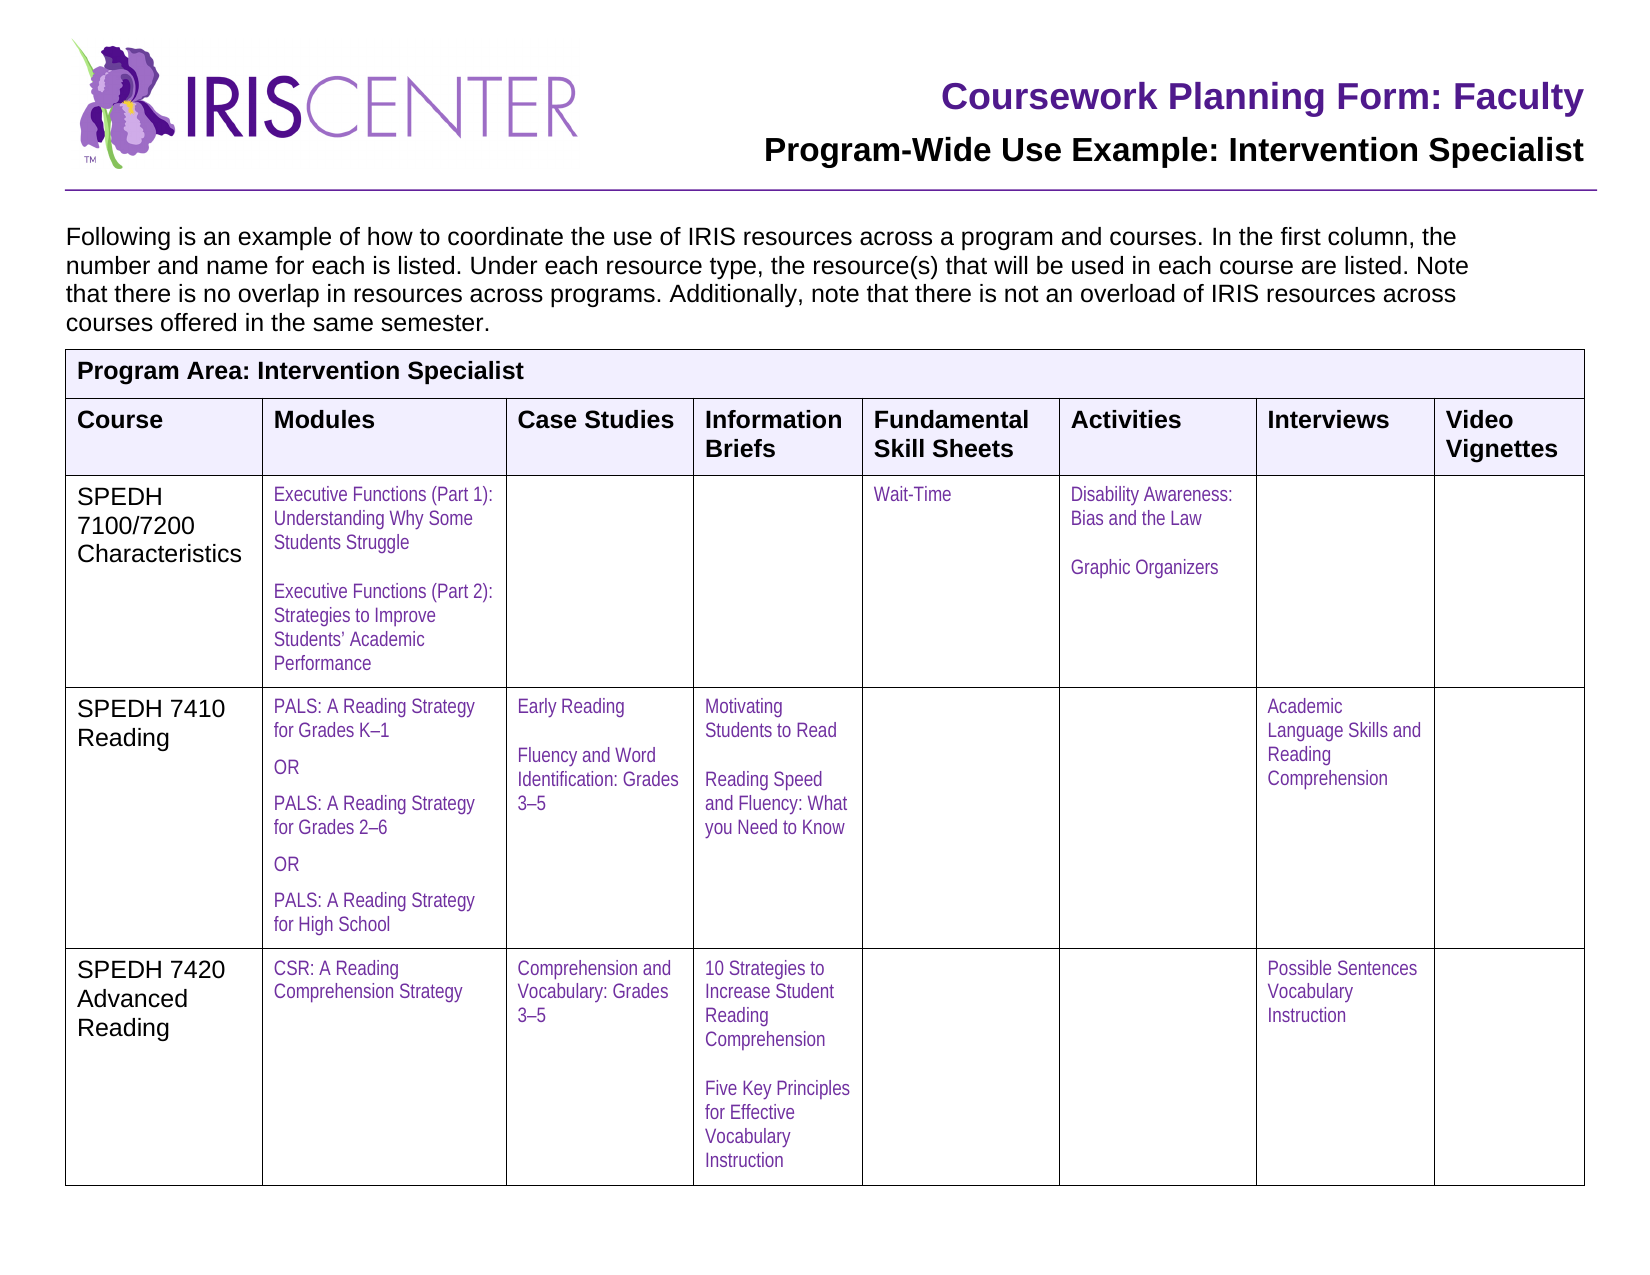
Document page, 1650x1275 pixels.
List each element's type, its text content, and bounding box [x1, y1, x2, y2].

table_cell [1435, 476, 1584, 687]
table_cell Wait-Time [863, 476, 1059, 687]
table_cell SPEDH 7100/7200 Characteristics [66, 476, 262, 687]
picture [71, 38, 580, 169]
table_cell Early Reading Fluency and Word Identification: Grades 3–5 [507, 688, 693, 948]
table_cell Modules [263, 399, 506, 475]
table_cell [863, 949, 1059, 1184]
table_cell SPEDH 7420 Advanced Reading [66, 949, 262, 1184]
table_cell Academic Language Skills and Reading Comprehension [1257, 688, 1434, 948]
table_header Program Area: Intervention Specialist [66, 350, 1584, 398]
text Following is an example of how to coordinate the use of IRIS resources across a program and courses. In the first column, the number and name for each is listed. Under each resource type, the resource(s) that will be used in each course are listed. Note that there is no overlap in resources across programs. Additionally, note that there is not an overload of IRIS resources across courses offered in the same semester. [66, 222, 1500, 337]
table_cell Activities [1060, 399, 1256, 475]
text Coursework Planning Form: Faculty [150, 74, 1584, 117]
table_cell [1060, 949, 1256, 1184]
table_cell Motivating Students to Read Reading Speed and Fluency: What you Need to Know [694, 688, 862, 948]
table_cell Video Vignettes [1435, 399, 1584, 475]
table_cell 10 Strategies to Increase Student Reading Comprehension Five Key Principles for Effective Vocabulary Instruction [694, 949, 862, 1184]
table_cell Information Briefs [694, 399, 862, 475]
table_cell SPEDH 7410 Reading [66, 688, 262, 948]
table_cell [1060, 688, 1256, 948]
table_cell Executive Functions (Part 1): Understanding Why Some Students Struggle Executive Functions (Part 2): Strategies to Improve Students’ Academic Performance [263, 476, 506, 687]
table_cell Case Studies [507, 399, 693, 475]
text Program-Wide Use Example: Intervention Specialist [225, 130, 1584, 168]
table_cell Interviews [1257, 399, 1434, 475]
table_cell [863, 688, 1059, 948]
table_cell Disability Awareness: Bias and the Law Graphic Organizers [1060, 476, 1256, 687]
table_cell [1257, 476, 1434, 687]
table_cell Comprehension and Vocabulary: Grades 3–5 [507, 949, 693, 1184]
table_cell [1435, 949, 1584, 1184]
table_cell Fundamental Skill Sheets [863, 399, 1059, 475]
table_cell [507, 476, 693, 687]
table_cell [1435, 688, 1584, 948]
table_cell CSR: A Reading Comprehension Strategy [263, 949, 506, 1184]
table_cell [694, 476, 862, 687]
table_cell PALS: A Reading Strategy for Grades K–1 OR PALS: A Reading Strategy for Grades 2–6 OR PALS: A Reading Strategy for High School [263, 688, 506, 948]
table_cell Course [66, 399, 262, 475]
table_cell Possible Sentences Vocabulary Instruction [1257, 949, 1434, 1184]
